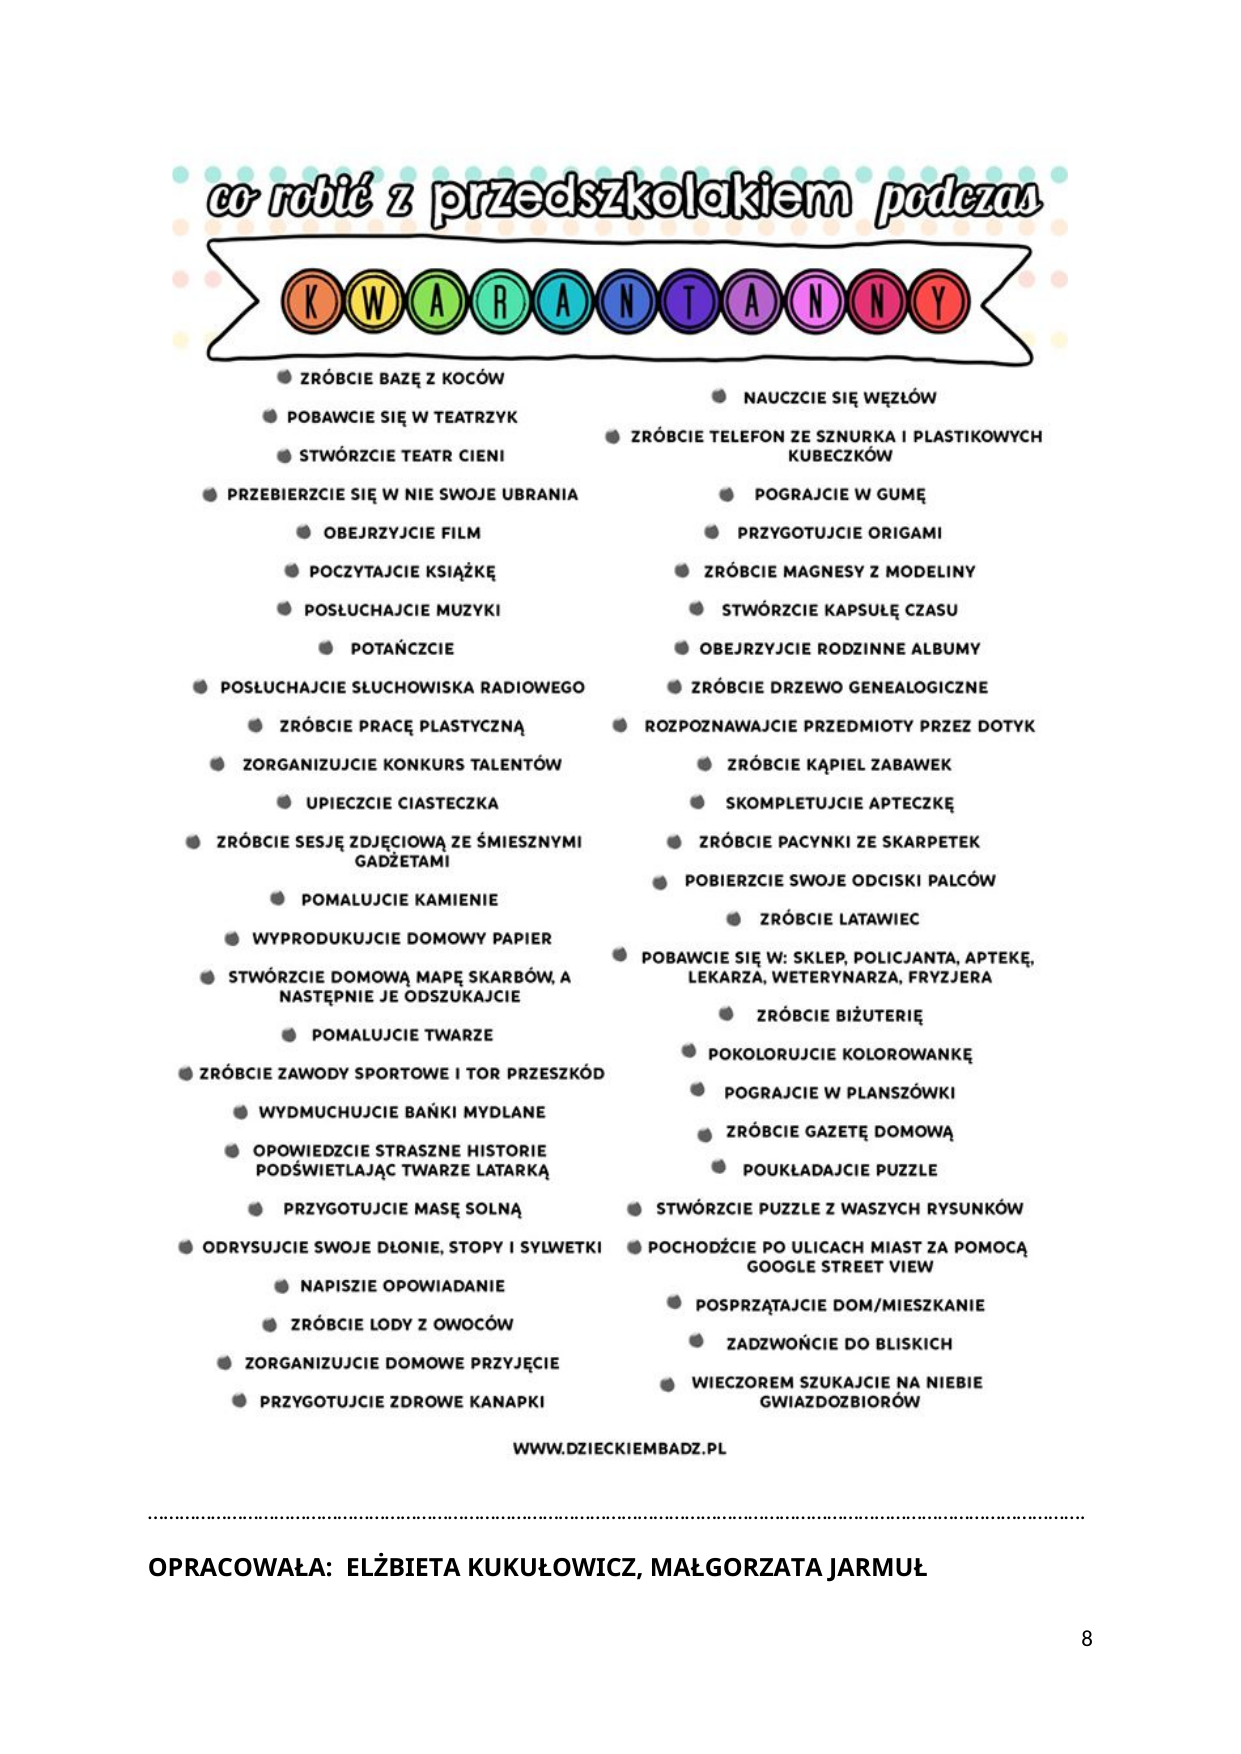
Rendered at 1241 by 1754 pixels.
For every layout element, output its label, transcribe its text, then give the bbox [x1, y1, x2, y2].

text ……………………………………………………………………………………………………………………………………………………………. [148, 1497, 1093, 1525]
picture [172, 147, 1068, 1472]
text OPRACOWAŁA: ELŻBIETA KUKUŁOWICZ, MAŁGORZATA JARMUŁ [148, 1550, 1093, 1584]
